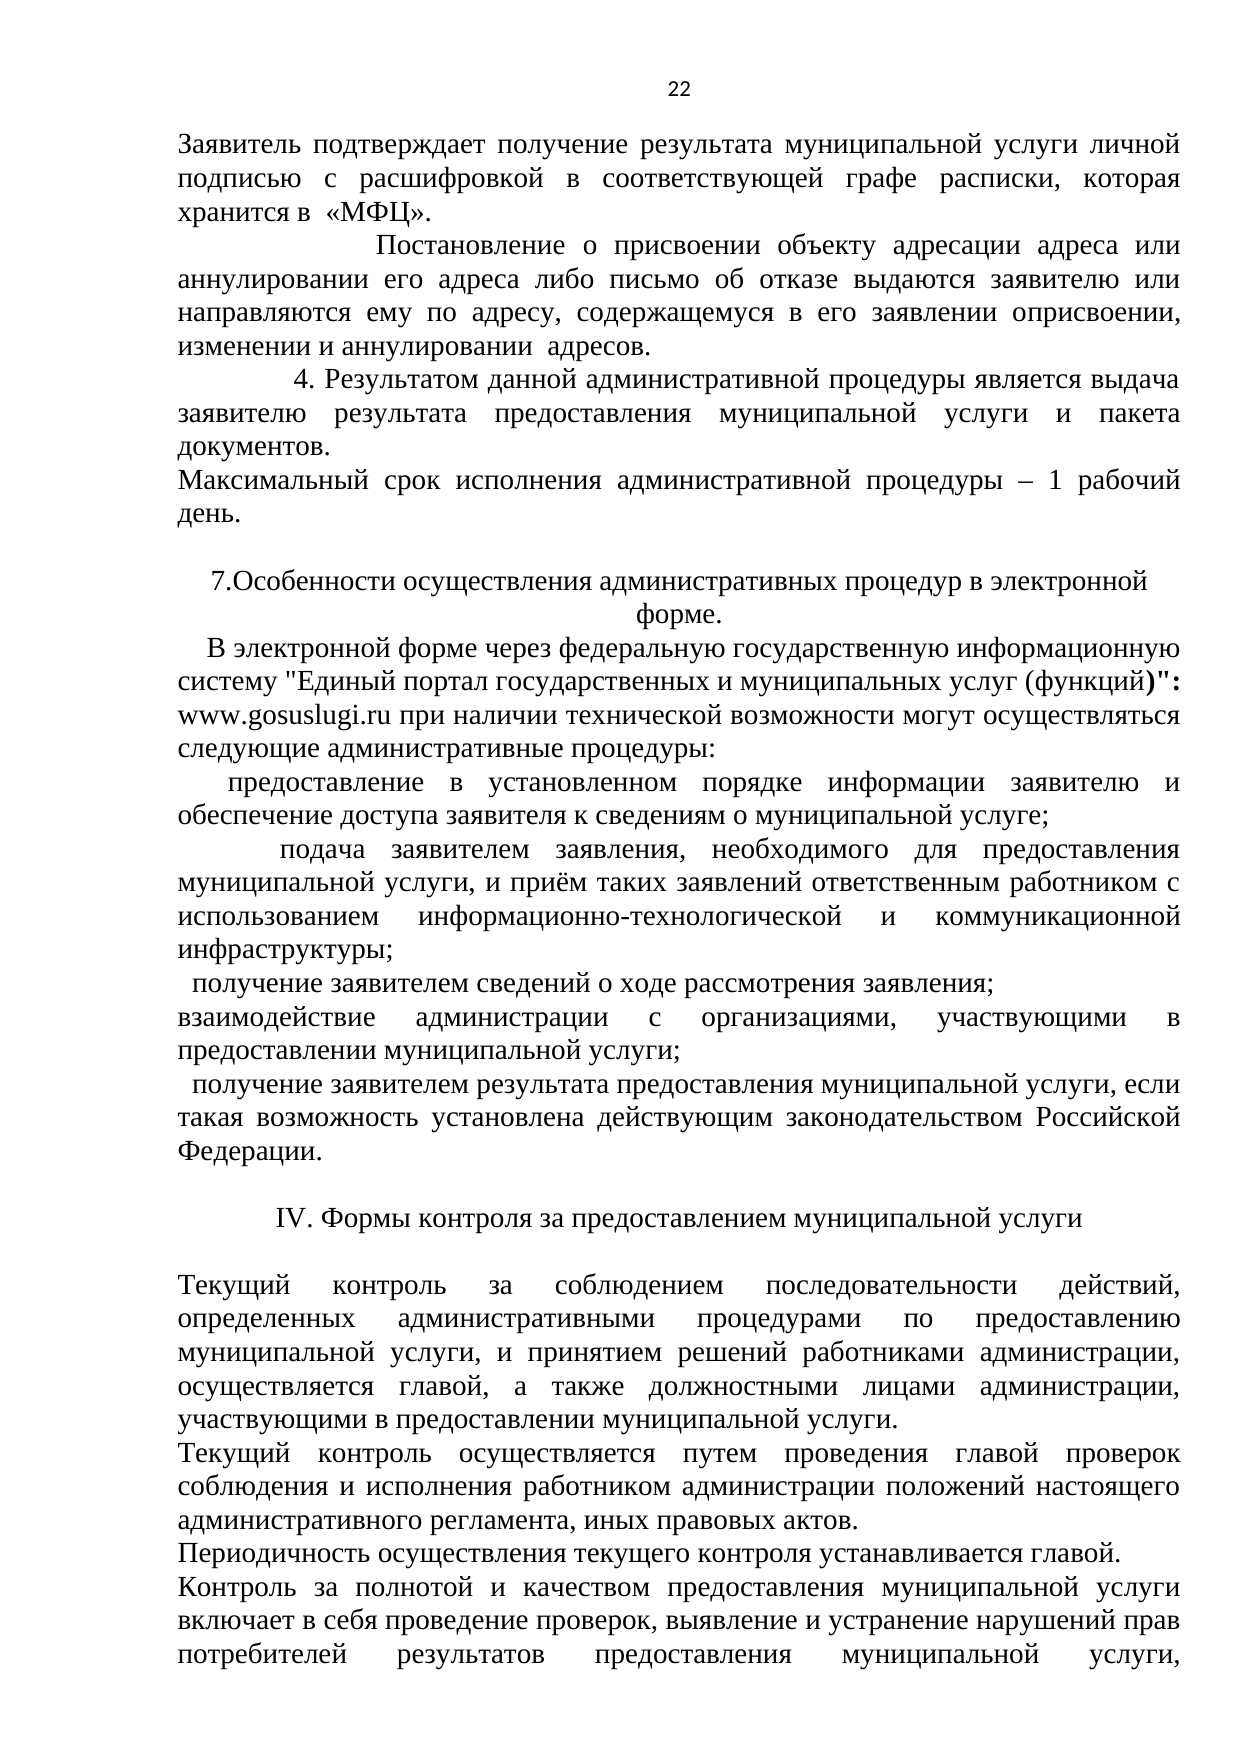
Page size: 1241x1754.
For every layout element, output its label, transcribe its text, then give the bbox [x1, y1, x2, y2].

text Заявитель подтверждает получение результата муниципальной услуги личной подписью с расшифровкой в соответствующей графе расписки, которая хранится в «МФЦ». [177, 127, 1181, 227]
text получение заявителем результата предоставления муниципальной услуги, если такая возможность установлена действующим законодательством Российской Федерации. [177, 1066, 1181, 1166]
text Постановление о присвоении объекту адресации адреса или аннулировании его адреса либо письмо об отказе выдаются заявителю или направляются ему по адресу, содержащемуся в его заявлении оприсвоении, изменении и аннулировании адресов. [177, 227, 1181, 361]
text 4. Результатом данной административной процедуры является выдача заявителю результата предоставления муниципальной услуги и пакета документов. [177, 361, 1181, 462]
text 7.Особенности осуществления административных процедур в электронной форме. [177, 563, 1181, 630]
text предоставление в установленном порядке информации заявителю и обеспечение доступа заявителя к сведениям о муниципальной услуге; [177, 764, 1181, 831]
text подача заявителем заявления, необходимого для предоставления муниципальной услуги, и приём таких заявлений ответственным работником с использованием информационно-технологической и коммуникационной инфраструктуры; [177, 831, 1181, 965]
text получение заявителем сведений о ходе рассмотрения заявления; [177, 965, 1181, 999]
text Максимальный срок исполнения административной процедуры – 1 рабочий день. [177, 462, 1181, 529]
text IV. Формы контроля за предоставлением муниципальной услуги [177, 1200, 1181, 1233]
text Периодичность осуществления текущего контроля устанавливается главой. [177, 1535, 1181, 1569]
text Текущий контроль за соблюдением последовательности действий, определенных административными процедурами по предоставлению муниципальной услуги, и принятием решений работниками администрации, осуществляется главой, а также должностными лицами администрации, участвующими в предоставлении муниципальной услуги. [177, 1267, 1181, 1435]
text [177, 1569, 1181, 1669]
text взаимодействие администрации с организациями, участвующими в предоставлении муниципальной услуги; [177, 999, 1181, 1066]
text Текущий контроль осуществляется путем проведения главой проверок соблюдения и исполнения работником администрации положений настоящего административного регламента, иных правовых актов. [177, 1435, 1181, 1535]
text В электронной форме через федеральную государственную информационную систему "Единый портал государственных и муниципальных услуг (функций)": www.gosuslugi.ru при наличии технической возможности могут осуществляться следующие административные процедуры: [177, 630, 1181, 764]
